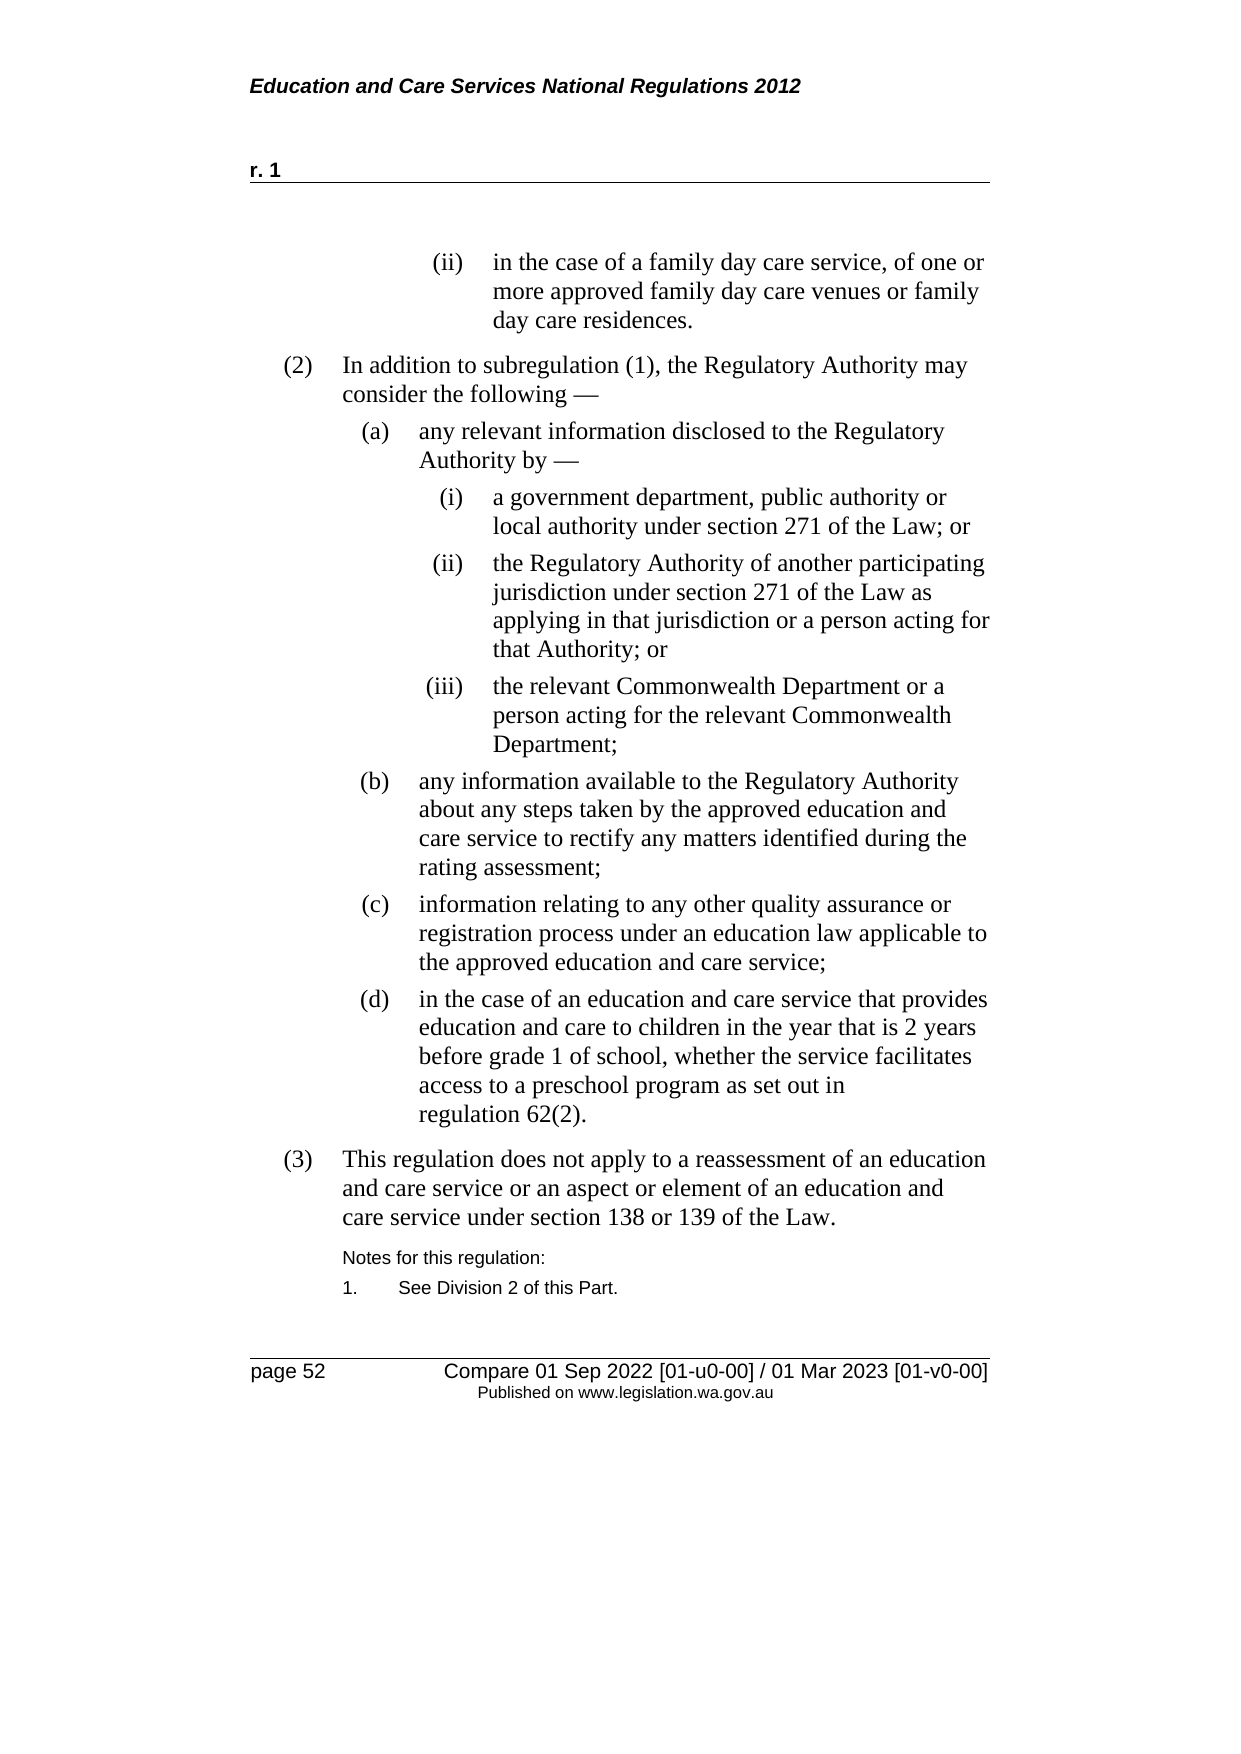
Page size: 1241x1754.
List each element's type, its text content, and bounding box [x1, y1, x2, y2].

text 1. See Division 2 of this Part. [250, 1277, 990, 1298]
text (d) in the case of an education and care service that provides education and care to children in the year that is 2 years before grade 1 of school, whether the service facilitates access to a preschool program as set out in regulation 62(2). [250, 984, 990, 1127]
text (i) a government department, public authority or local authority under section 271 of the Law; or [250, 482, 990, 539]
text (iii) the relevant Commonwealth Department or a person acting for the relevant Commonwealth Department; [250, 671, 990, 757]
text (b) any information available to the Regulatory Authority about any steps taken by the approved education and care service to rectify any matters identified during the rating assessment; [250, 766, 990, 881]
text (c) information relating to any other quality assurance or registration process under an education law applicable to the approved education and care service; [250, 889, 990, 975]
text (3) This regulation does not apply to a reassessment of an education and care service or an aspect or element of an education and care service under section 138 or 139 of the Law. [250, 1144, 990, 1230]
text (ii) in the case of a family day care service, of one or more approved family day care venues or family day care residences. [250, 247, 990, 334]
text (ii) the Regulatory Authority of another participating jurisdiction under section 271 of the Law as applying in that jurisdiction or a person acting for that Authority; or [250, 548, 990, 663]
text (a) any relevant information disclosed to the Regulatory Authority by — [250, 416, 990, 474]
text (2) In addition to subregulation (1), the Regulatory Authority may consider the following — [250, 350, 990, 408]
subtitle Notes for this regulation: [250, 1247, 990, 1269]
